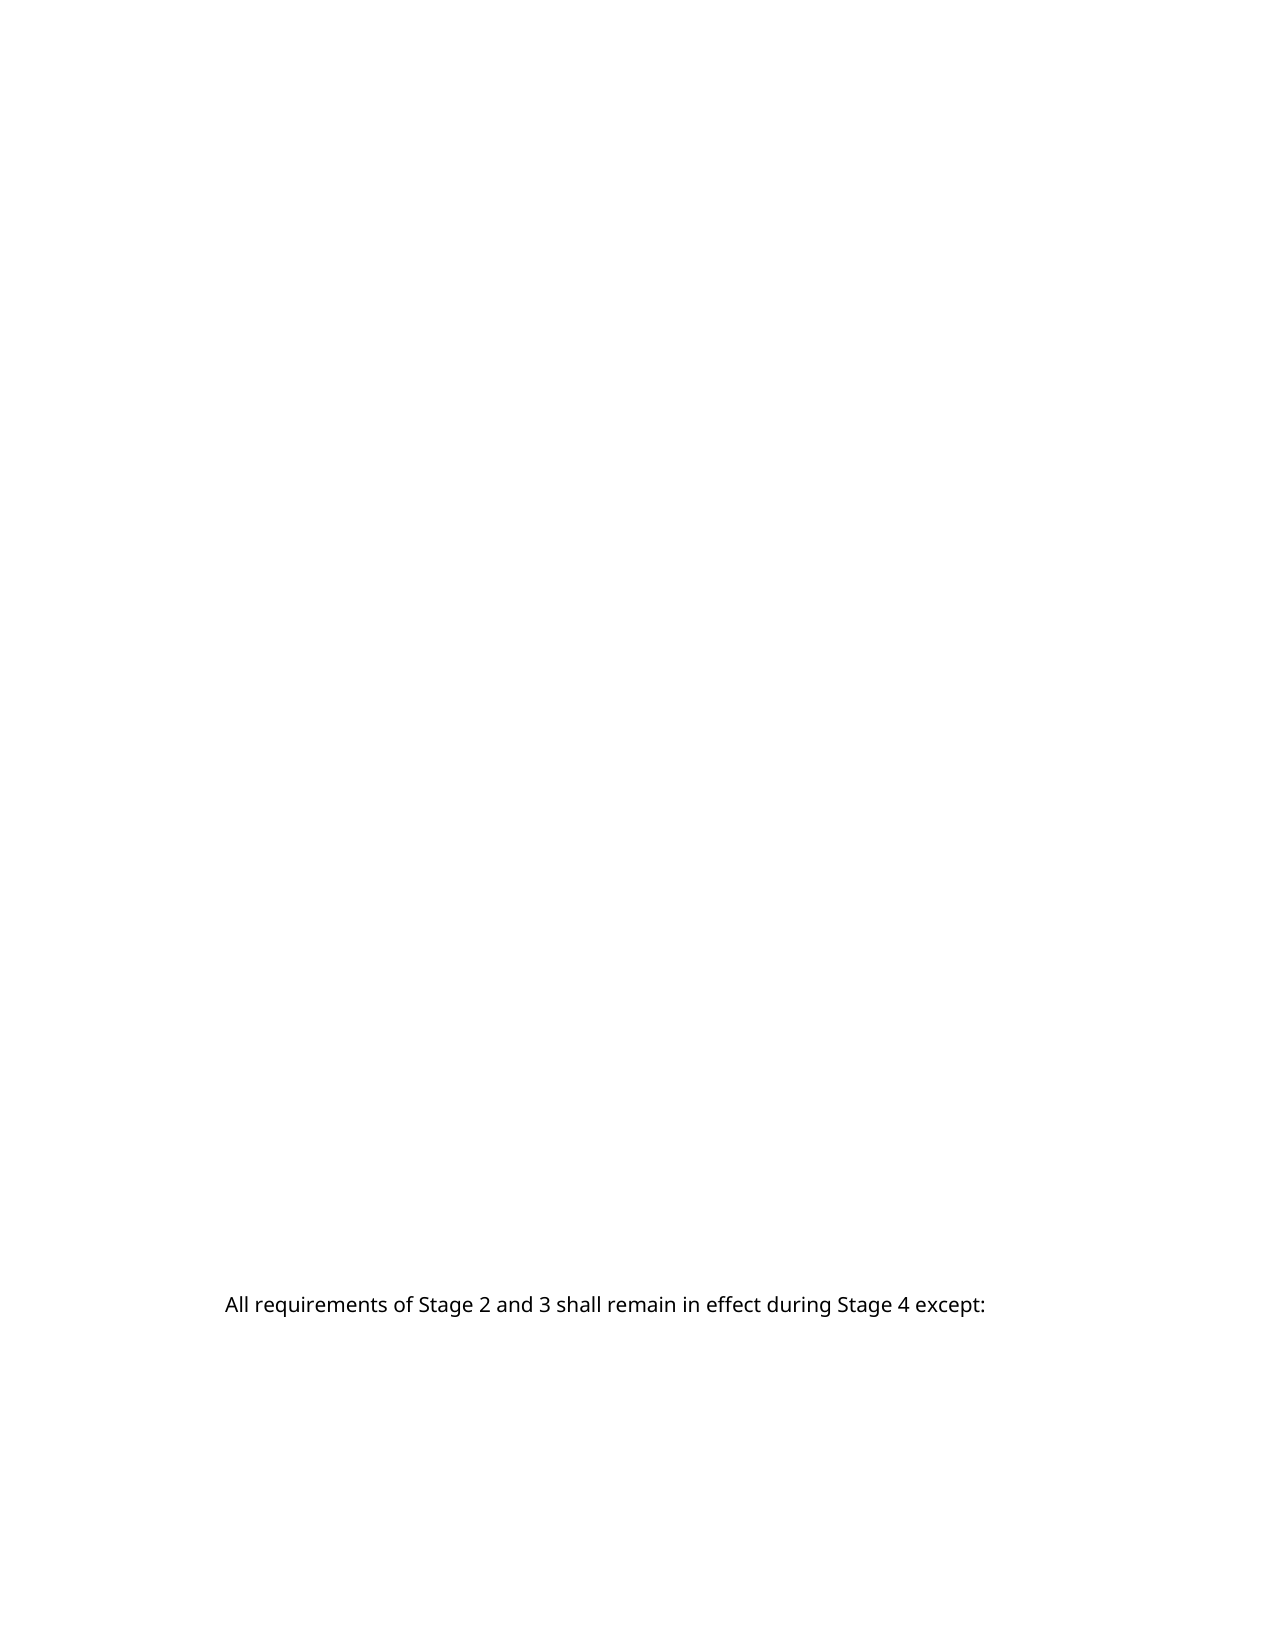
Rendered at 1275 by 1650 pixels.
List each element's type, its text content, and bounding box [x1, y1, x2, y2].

text All requirements of Stage 2 and 3 shall remain in effect during Stage 4 except: [225, 1290, 1125, 1318]
